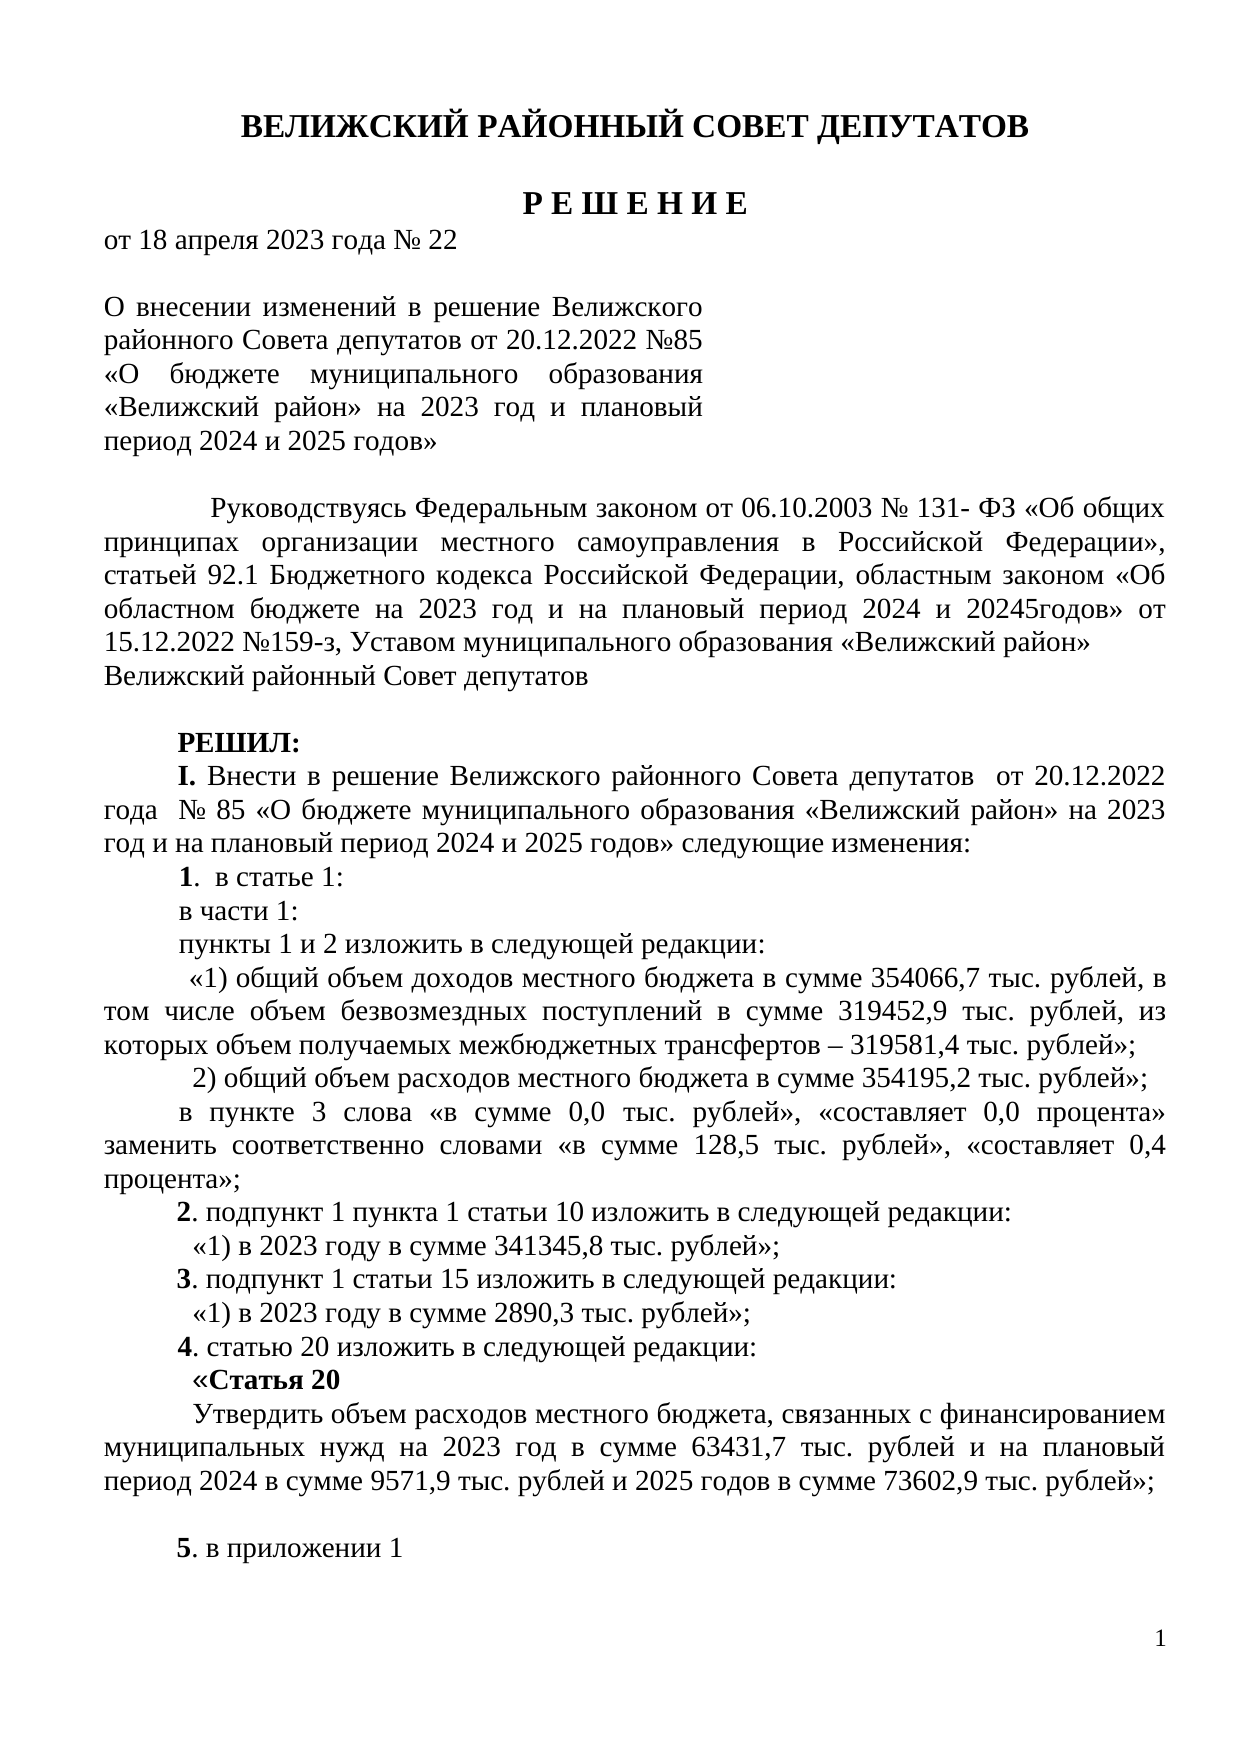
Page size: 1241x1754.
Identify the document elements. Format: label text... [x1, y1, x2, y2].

text Утвердить объем расходов местного бюджета, связанных с финансированием муниципальных нужд на 2023 год в сумме 63431,7 тыс. рублей и на плановый период 2024 в сумме 9571,9 тыс. рублей и 2025 годов в сумме 73602,9 тыс. рублей»; [103, 1396, 1167, 1496]
text I. Внести в решение Велижского районного Совета депутатов от 20.12.2022 года № 85 «О бюджете муниципального образования «Велижский район» на 2023 год и на плановый период 2024 и 2025 годов» следующие изменения: [103, 758, 1167, 859]
text Руководствуясь Федеральным законом от 06.10.2003 № 131- ФЗ «Об общих принципах организации местного самоуправления в Российской Федерации», статьей 92.1 Бюджетного кодекса Российской Федерации, областным законом «Об областном бюджете на 2023 год и на плановый период 2024 и 20245годов» от 15.12.2022 №159-з, Уставом муниципального образования «Велижский район» [103, 490, 1167, 658]
text 3. подпункт 1 статьи 15 изложить в следующей редакции: [103, 1262, 1167, 1295]
text 4. статью 20 изложить в следующей редакции: [103, 1329, 1167, 1362]
text «1) общий объем доходов местного бюджета в сумме 354066,7 тыс. рублей, в том числе объем безвозмездных поступлений в сумме 319452,9 тыс. рублей, из которых объем получаемых межбюджетных трансфертов – 319581,4 тыс. рублей»; [103, 960, 1167, 1060]
text «Статья 20 [103, 1362, 1167, 1396]
text от 18 апреля 2023 года № 22 [103, 222, 1167, 255]
text пункты 1 и 2 изложить в следующей редакции: [103, 926, 1167, 960]
text в пункте 3 слова «в сумме 0,0 тыс. рублей», «составляет 0,0 процента» заменить соответственно словами «в сумме 128,5 тыс. рублей», «составляет 0,4 процента»; [103, 1094, 1167, 1194]
text О внесении изменений в решение Велижского районного Совета депутатов от 20.12.2022 №85 «О бюджете муниципального образования «Велижский район» на 2023 год и плановый период 2024 и 2025 годов» [103, 289, 703, 457]
text РЕШИЛ: [103, 725, 1167, 758]
text 5. в приложении 1 [103, 1530, 1167, 1563]
text ВЕЛИЖСКИЙ РАЙОННЫЙ СОВЕТ ДЕПУТАТОВ [103, 107, 1167, 145]
text 2) общий объем расходов местного бюджета в сумме 354195,2 тыс. рублей»; [103, 1060, 1167, 1094]
text «1) в 2023 году в сумме 2890,3 тыс. рублей»; [103, 1295, 1167, 1329]
text Велижский районный Совет депутатов [103, 658, 1167, 691]
text в части 1: [103, 893, 1167, 926]
text Р Е Ш Е Н И Е [103, 183, 1167, 222]
text 2. подпункт 1 пункта 1 статьи 10 изложить в следующей редакции: [103, 1194, 1167, 1228]
text «1) в 2023 году в сумме 341345,8 тыс. рублей»; [103, 1228, 1167, 1262]
text 1. в статье 1: [103, 859, 1167, 893]
